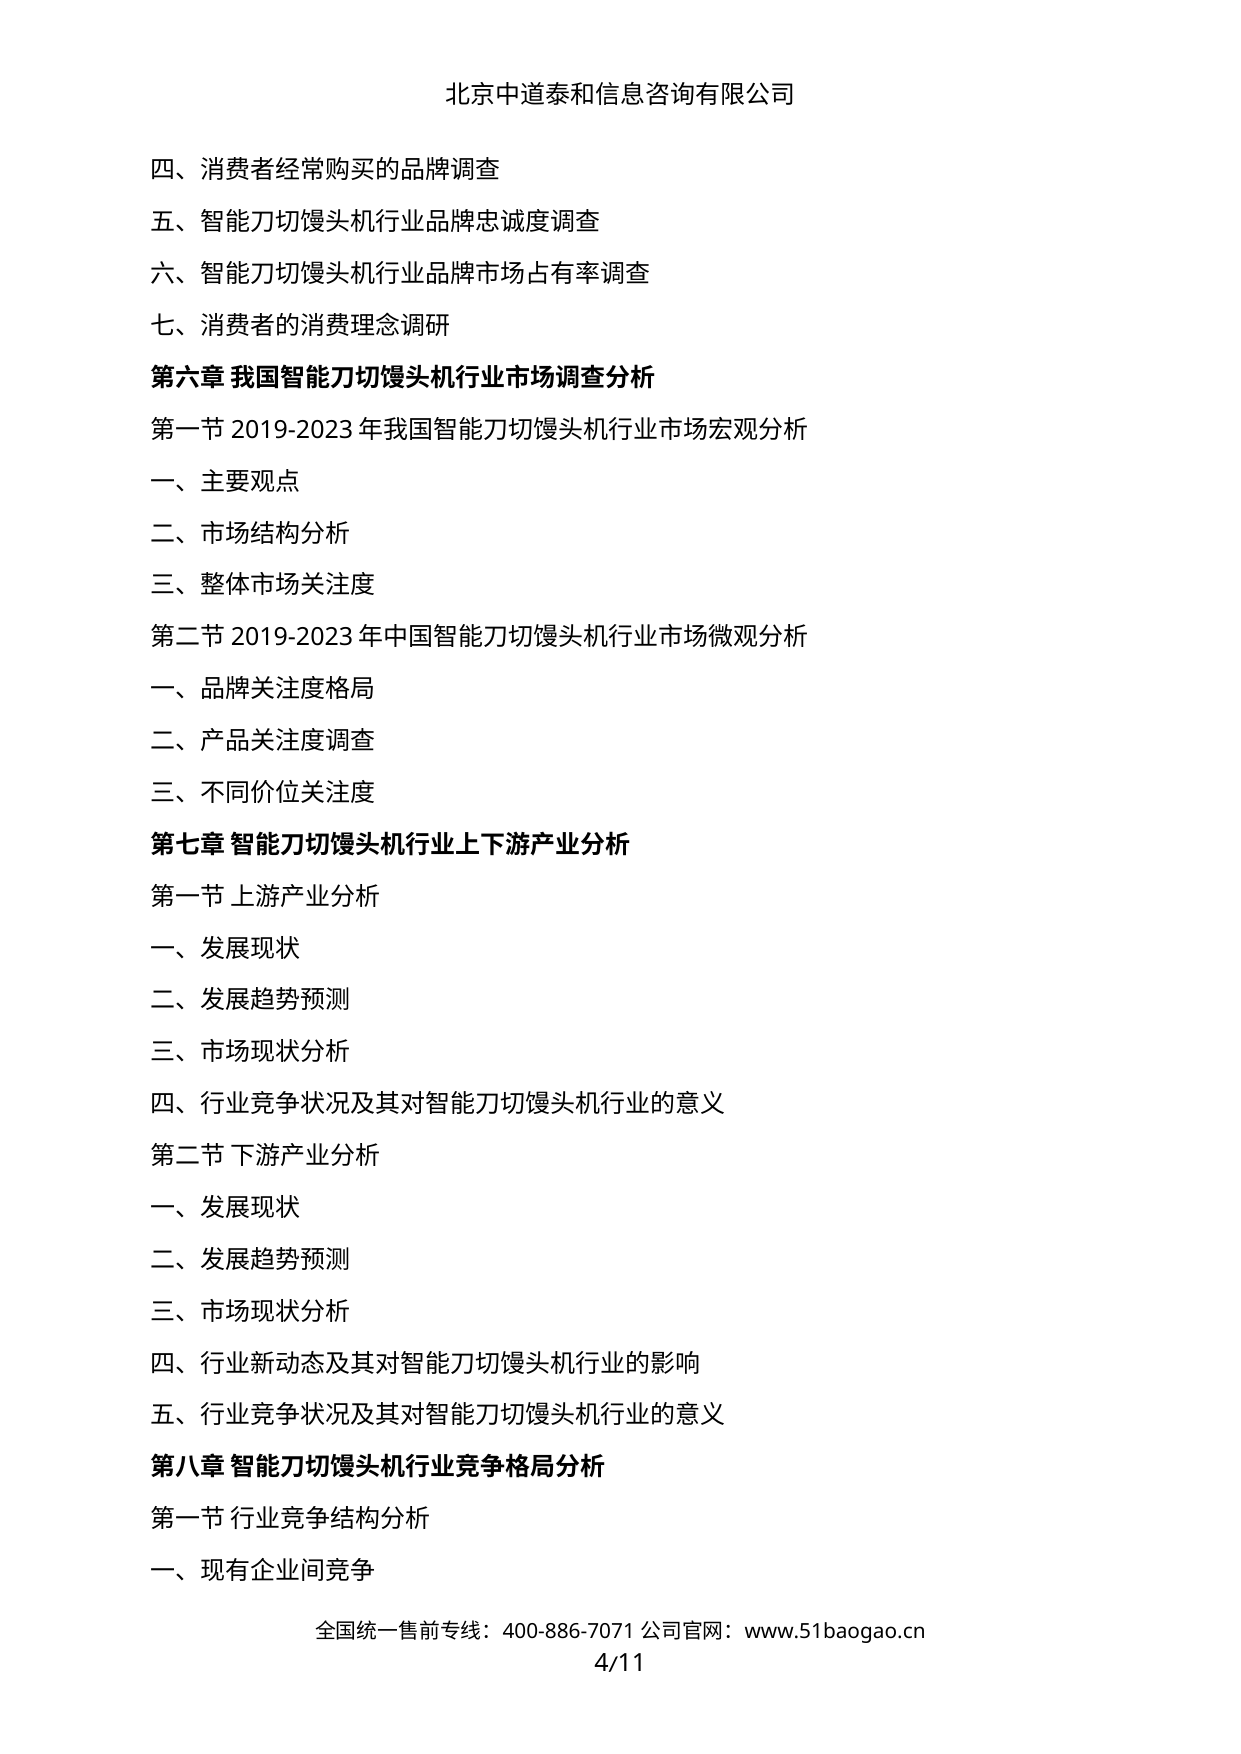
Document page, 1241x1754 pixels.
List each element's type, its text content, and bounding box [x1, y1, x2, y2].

text 第七章 智能刀切馒头机行业上下游产业分析 [150, 824, 1090, 861]
text 第六章 我国智能刀切馒头机行业市场调查分析 [150, 357, 1090, 394]
text 第一节 2019-2023年我国智能刀切馒头机行业市场宏观分析 [150, 409, 1090, 446]
text 四、行业竞争状况及其对智能刀切馒头机行业的意义 [150, 1084, 1090, 1120]
text 三、整体市场关注度 [150, 565, 1090, 601]
text 二、发展趋势预测 [150, 980, 1090, 1016]
text 第一节 行业竞争结构分析 [150, 1499, 1090, 1535]
text 二、产品关注度调查 [150, 721, 1090, 757]
text 第一节 上游产业分析 [150, 876, 1090, 912]
text 五、智能刀切馒头机行业品牌忠诚度调查 [150, 202, 1090, 238]
text 第二节 下游产业分析 [150, 1136, 1090, 1172]
text 六、智能刀切馒头机行业品牌市场占有率调查 [150, 254, 1090, 290]
text 第二节 2019-2023年中国智能刀切馒头机行业市场微观分析 [150, 617, 1090, 653]
text 七、消费者的消费理念调研 [150, 306, 1090, 342]
text 五、行业竞争状况及其对智能刀切馒头机行业的意义 [150, 1395, 1090, 1431]
text 一、发展现状 [150, 1187, 1090, 1224]
text 四、消费者经常购买的品牌调查 [150, 150, 1090, 186]
text 三、市场现状分析 [150, 1032, 1090, 1068]
text 二、市场结构分析 [150, 513, 1090, 549]
text 一、现有企业间竞争 [150, 1551, 1090, 1587]
text 二、发展趋势预测 [150, 1239, 1090, 1276]
text 第八章 智能刀切馒头机行业竞争格局分析 [150, 1447, 1090, 1483]
text 一、主要观点 [150, 461, 1090, 497]
text 一、发展现状 [150, 928, 1090, 964]
text 一、品牌关注度格局 [150, 669, 1090, 705]
text 四、行业新动态及其对智能刀切馒头机行业的影响 [150, 1343, 1090, 1379]
text 三、不同价位关注度 [150, 772, 1090, 809]
text 三、市场现状分析 [150, 1291, 1090, 1327]
